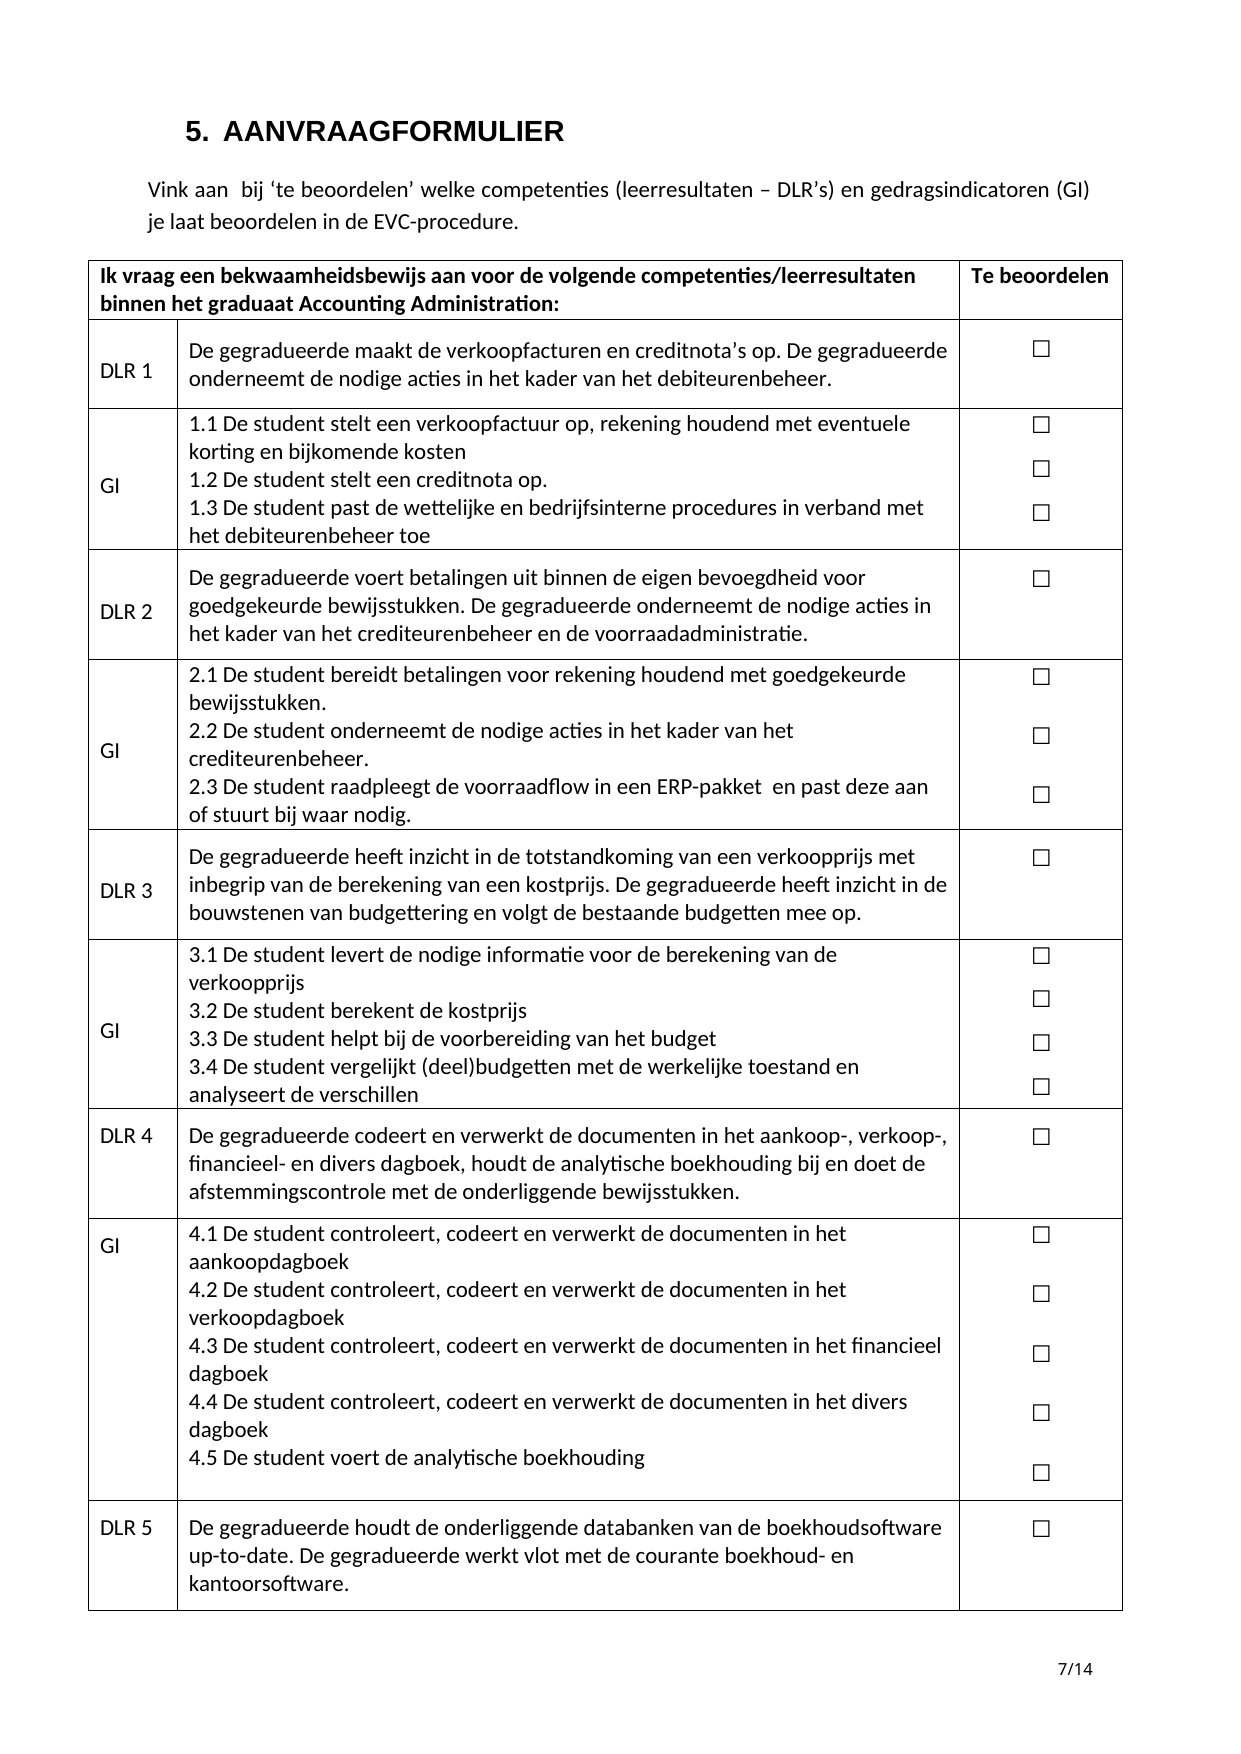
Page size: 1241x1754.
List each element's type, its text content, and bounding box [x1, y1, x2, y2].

table_cell [960, 1219, 1122, 1500]
table_cell 3.1 De student levert de nodige informatie voor de berekening van de verkoopprijs 3.2 De student berekent de kostprijs 3.3 De student helpt bij de voorbereiding van het budget 3.4 De student vergelijkt (deel)budgetten met de werkelijke toestand en analyseert de verschillen [178, 940, 959, 1108]
table_cell GI [89, 1219, 177, 1500]
table_header Ik vraag een bekwaamheidsbewijs aan voor de volgende competenties/leerresultaten binnen het graduaat Accounting Administration: [89, 261, 959, 319]
table_cell DLR 2 [89, 550, 177, 659]
table_cell De gegradueerde codeert en verwerkt de documenten in het aankoop-, verkoop-, financieel- en divers dagboek, houdt de analytische boekhouding bij en doet de afstemmingscontrole met de onderliggende bewijsstukken. [178, 1109, 959, 1218]
table_cell GI [89, 940, 177, 1108]
text Vink aan bij ‘te beoordelen’ welke competenties (leerresultaten – DLR’s) en gedragsindicatoren (GI) je laat beoordelen in de EVC-procedure. [148, 175, 1093, 235]
table_cell [960, 940, 1122, 1108]
table_cell [960, 660, 1122, 828]
table_cell DLR 1 [89, 320, 177, 408]
table_cell [960, 409, 1122, 549]
table_cell GI [89, 409, 177, 549]
table_cell 4.1 De student controleert, codeert en verwerkt de documenten in het aankoopdagboek 4.2 De student controleert, codeert en verwerkt de documenten in het verkoopdagboek 4.3 De student controleert, codeert en verwerkt de documenten in het financieel dagboek 4.4 De student controleert, codeert en verwerkt de documenten in het divers dagboek 4.5 De student voert de analytische boekhouding [178, 1219, 959, 1500]
table_cell De gegradueerde maakt de verkoopfacturen en creditnota’s op. De gegradueerde onderneemt de nodige acties in het kader van het debiteurenbeheer. [178, 320, 959, 408]
table_cell DLR 4 [89, 1109, 177, 1218]
table_cell 2.1 De student bereidt betalingen voor rekening houdend met goedgekeurde bewijsstukken. 2.2 De student onderneemt de nodige acties in het kader van het crediteurenbeheer. 2.3 De student raadpleegt de voorraadflow in een ERP-pakket en past deze aan of stuurt bij waar nodig. [178, 660, 959, 828]
table_cell De gegradueerde houdt de onderliggende databanken van de boekhoudsoftware up-to-date. De gegradueerde werkt vlot met de courante boekhoud- en kantoorsoftware. [178, 1501, 959, 1610]
table_cell De gegradueerde voert betalingen uit binnen de eigen bevoegdheid voor goedgekeurde bewijsstukken. De gegradueerde onderneemt de nodige acties in het kader van het crediteurenbeheer en de voorraadadministratie. [178, 550, 959, 659]
table_cell GI [89, 660, 177, 828]
table_cell De gegradueerde heeft inzicht in de totstandkoming van een verkoopprijs met inbegrip van de berekening van een kostprijs. De gegradueerde heeft inzicht in de bouwstenen van budgettering en volgt de bestaande budgetten mee op. [178, 830, 959, 939]
table_cell DLR 3 [89, 830, 177, 939]
subtitle AANVRAAGFORMULIER [185, 114, 1093, 147]
table_cell 1.1 De student stelt een verkoopfactuur op, rekening houdend met eventuele korting en bijkomende kosten 1.2 De student stelt een creditnota op. 1.3 De student past de wettelijke en bedrijfsinterne procedures in verband met het debiteurenbeheer toe [178, 409, 959, 549]
table_header Te beoordelen [960, 261, 1122, 319]
table_cell DLR 5 [89, 1501, 177, 1610]
